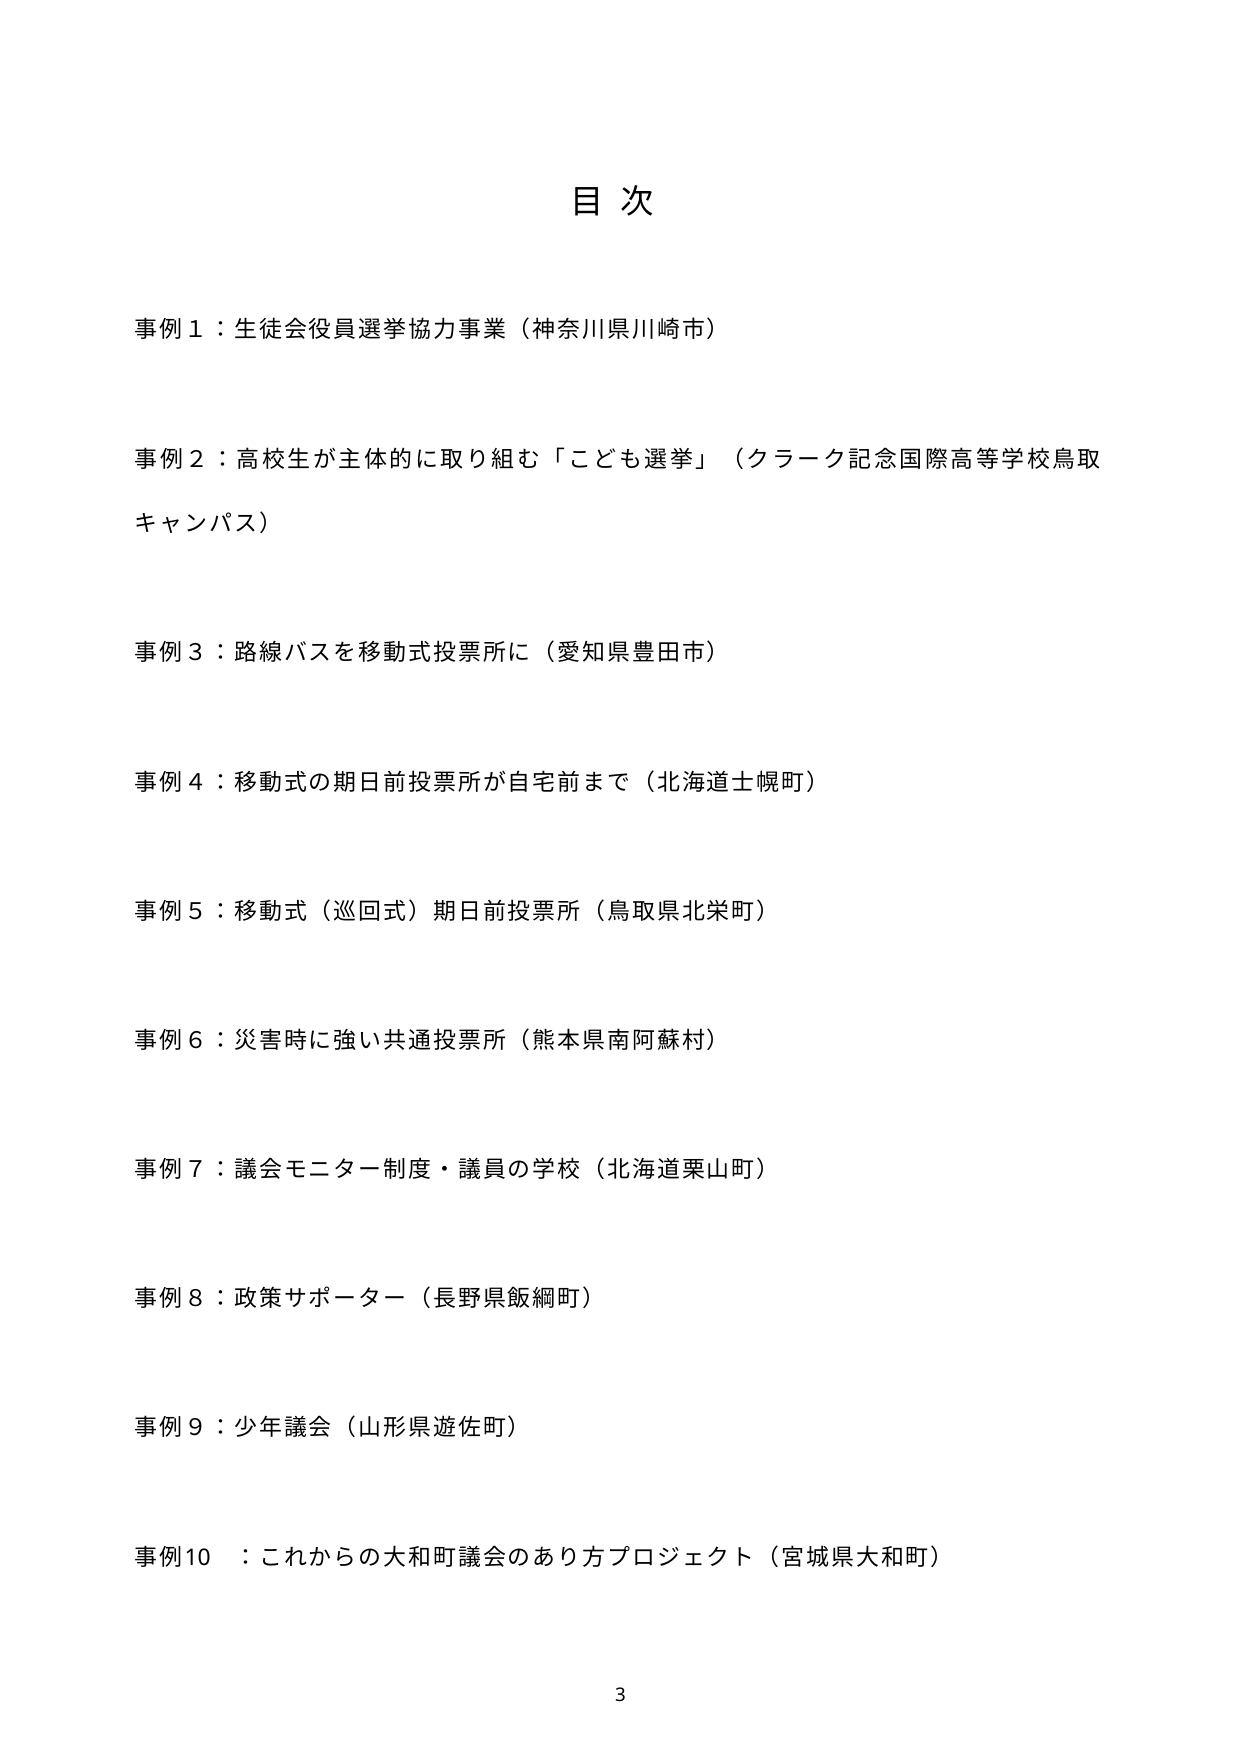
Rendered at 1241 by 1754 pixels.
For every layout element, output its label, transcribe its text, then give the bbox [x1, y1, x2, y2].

text 事例９：少年議会（山形県遊佐町） [134, 1394, 1106, 1458]
text 事例１：生徒会役員選挙協力事業（神奈川県川崎市） [134, 296, 1106, 360]
text 事例５：移動式（巡回式）期日前投票所（鳥取県北栄町） [134, 877, 1106, 942]
text 事例３：路線バスを移動式投票所に（愛知県豊田市） [134, 619, 1106, 683]
text 事例８：政策サポーター（長野県飯綱町） [134, 1264, 1106, 1329]
text 目次 [134, 167, 1106, 231]
text 事例６：災害時に強い共通投票所（熊本県南阿蘇村） [134, 1006, 1106, 1071]
text 事例10：これからの大和町議会のあり方プロジェクト（宮城県大和町） [134, 1523, 1106, 1587]
text 事例４：移動式の期日前投票所が自宅前まで（北海道士幌町） [134, 748, 1106, 812]
text 事例７：議会モニター制度・議員の学校（北海道栗山町） [134, 1135, 1106, 1200]
text 事例２：高校生が主体的に取り組む「こども選挙」（クラーク記念国際高等学校鳥取キャンパス） [134, 425, 1106, 554]
